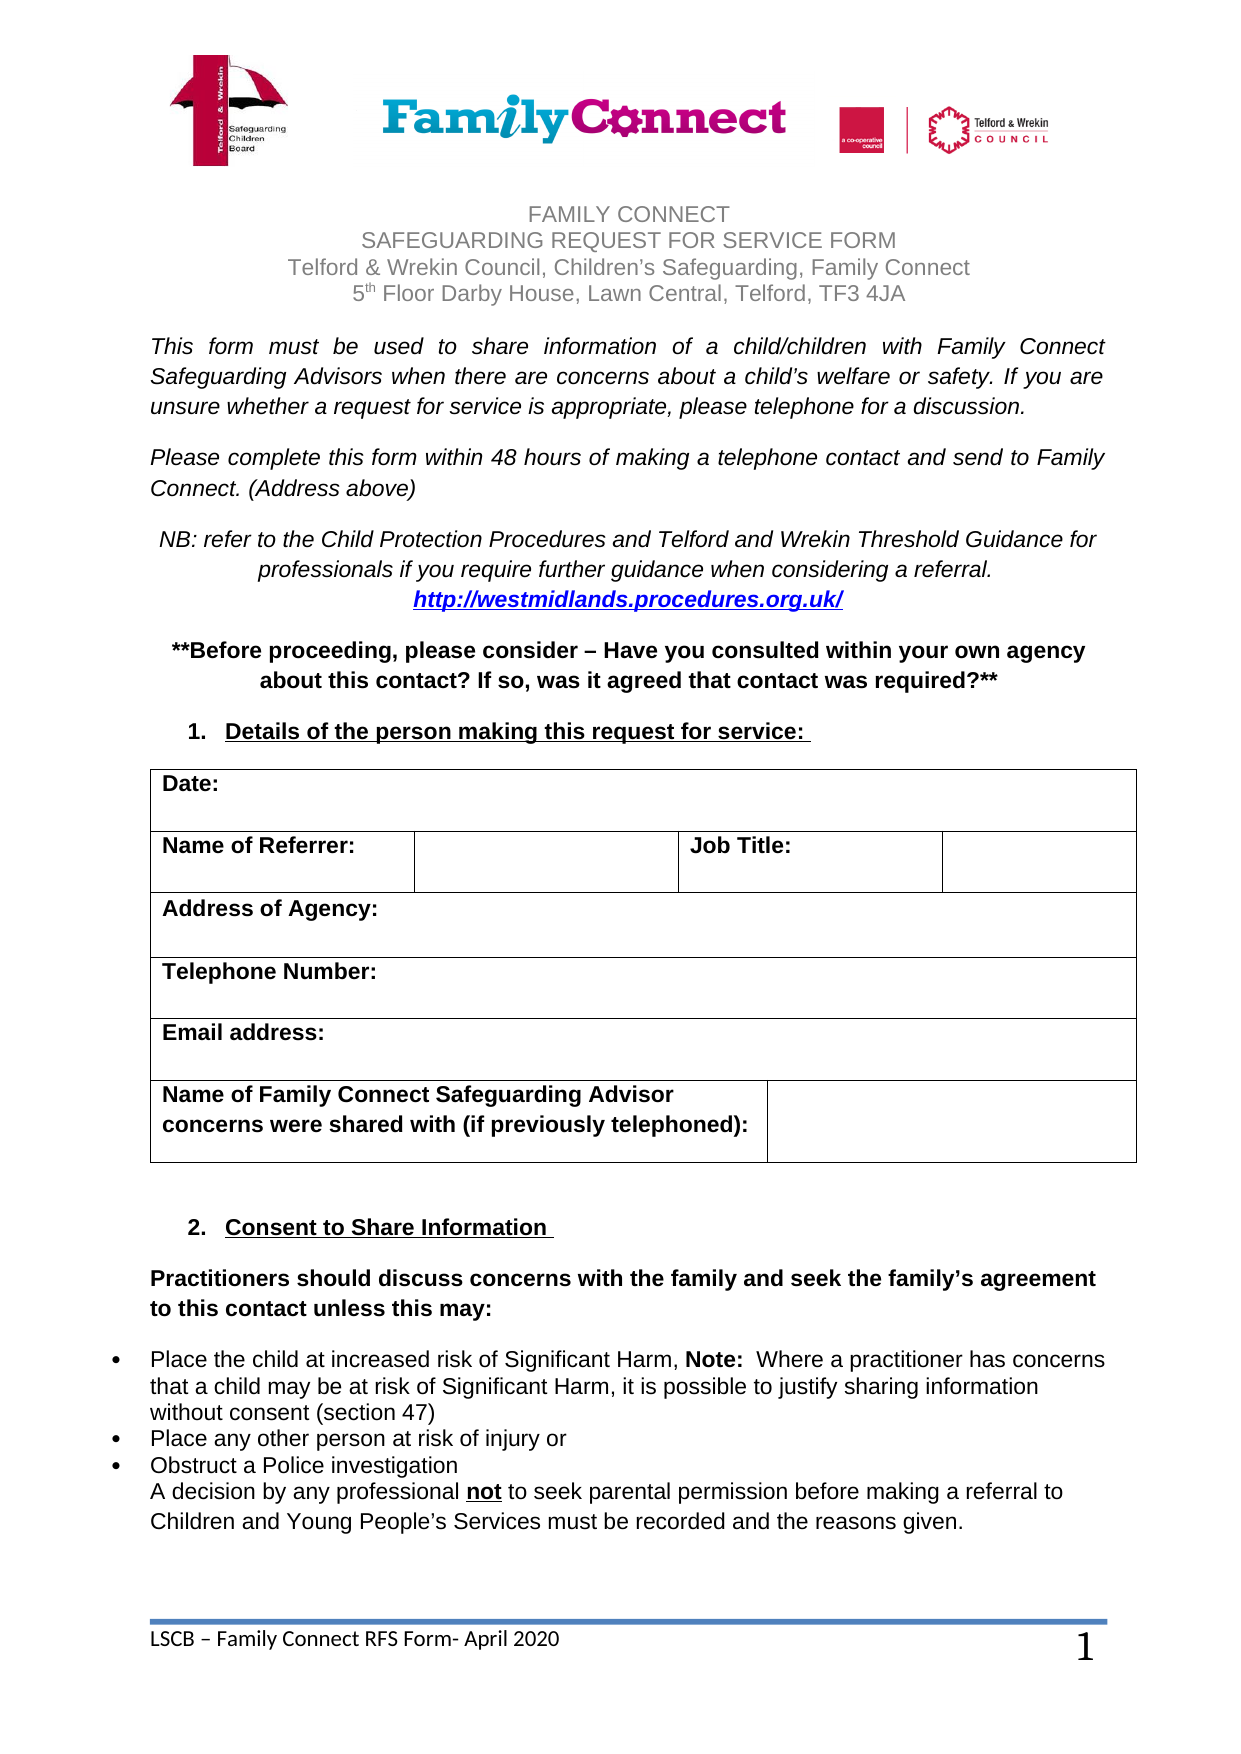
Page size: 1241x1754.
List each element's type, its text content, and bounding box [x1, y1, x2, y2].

text A decision by any professional not to seek parental permission before making a referral to Children and Young People’s Services must be recorded and the reasons given. [150, 1478, 1107, 1535]
text Please complete this form within 48 hours of making a telephone contact and send to Family Connect. (Address above) [150, 444, 1107, 501]
text SAFEGUARDING REQUEST FOR SERVICE FORM [150, 227, 1107, 254]
list Place any other person at risk of injury or [112, 1425, 1107, 1452]
list Details of the person making this request for service: [187, 718, 1107, 744]
text NB: refer to the Child Protection Procedures and Telford and Wrekin Threshold Guidance for professionals if you require further guidance when considering a referral. http://westmidlands.procedures.org.uk/ [150, 526, 1107, 612]
table_cell Telephone Number: [151, 958, 1136, 1018]
list Place the child at increased risk of Significant Harm, Note: Where a practitioner has concerns that a child may be at risk of Significant Harm, it is possible to justify sharing information without consent (section 47) [112, 1346, 1107, 1425]
text Practitioners should discuss concerns with the family and seek the family’s agreement to this contact unless this may: [150, 1265, 1107, 1322]
list Consent to Share Information [187, 1214, 1107, 1240]
table_cell Job Title: [679, 832, 942, 892]
table_cell [768, 1081, 1136, 1162]
table_cell Address of Agency: [151, 893, 1136, 957]
text Telford & Wrekin Council, Children’s Safeguarding, Family Connect [150, 254, 1107, 280]
table_cell [415, 832, 678, 892]
table_cell Name of Family Connect Safeguarding Advisor concerns were shared with (if previously telephoned): [151, 1081, 767, 1162]
table_cell Name of Referrer: [151, 832, 414, 892]
table_cell [943, 832, 1136, 892]
text FAMILY CONNECT [150, 201, 1107, 227]
picture [169, 55, 291, 167]
text This form must be used to share information of a child/children with Family Connect Safeguarding Advisors when there are concerns about a child’s welfare or safety. If you are unsure whether a request for service is appropriate, please telephone for a discussion. [150, 333, 1107, 419]
table_header Date: [151, 770, 1136, 831]
text **Before proceeding, please consider – Have you consulted within your own agency about this contact? If so, was it agreed that contact was required?** [150, 637, 1107, 693]
picture [827, 95, 1057, 167]
picture [353, 71, 815, 167]
text 5th Floor Darby House, Lawn Central, Telford, TF3 4JA [150, 280, 1107, 306]
table_cell Email address: [151, 1019, 1136, 1080]
list Obstruct a Police investigation [112, 1452, 1107, 1478]
